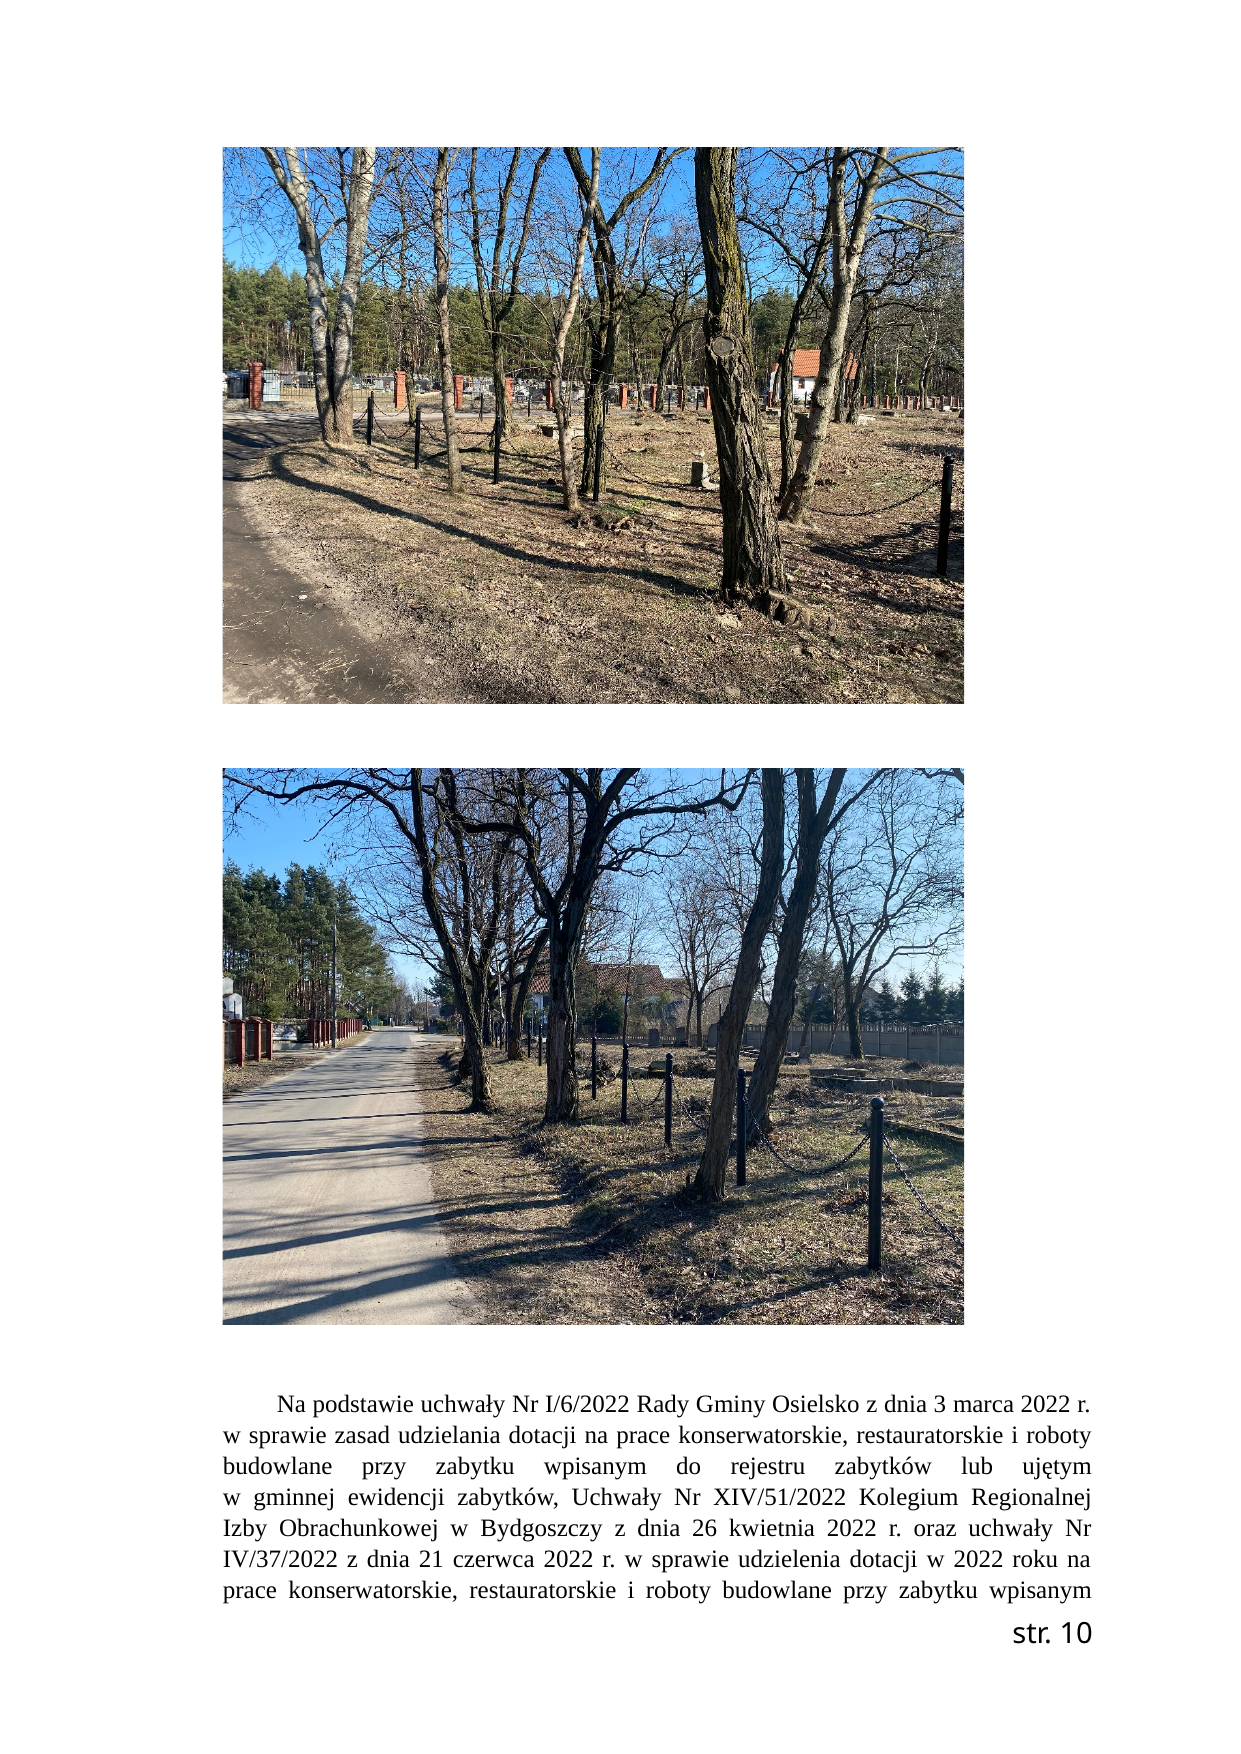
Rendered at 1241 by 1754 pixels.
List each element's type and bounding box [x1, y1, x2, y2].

list [223, 1389, 1093, 1604]
picture [222, 768, 965, 1325]
picture [222, 147, 965, 704]
